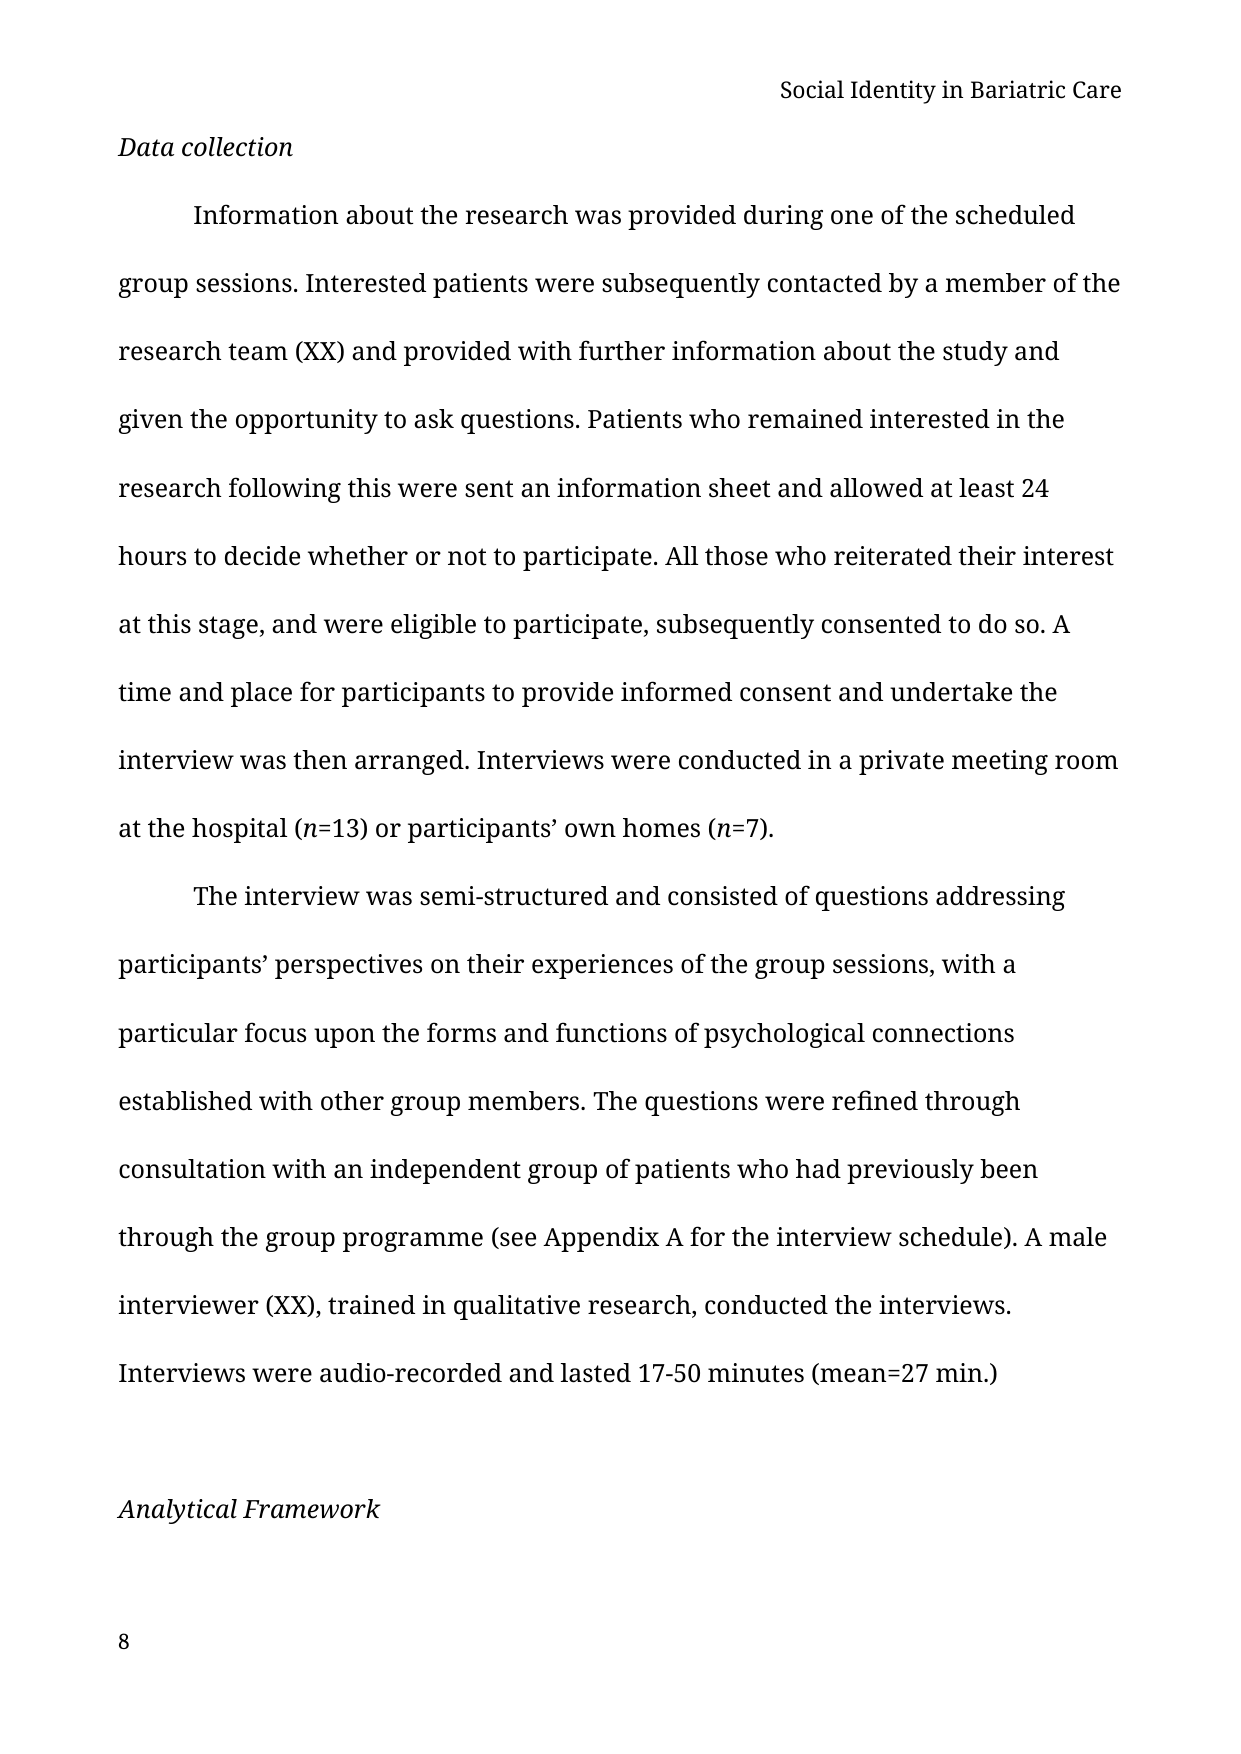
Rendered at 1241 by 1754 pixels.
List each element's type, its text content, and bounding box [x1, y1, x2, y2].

text Data collection [118, 130, 1122, 164]
text Information about the research was provided during one of the scheduled group sessions. Interested patients were subsequently contacted by a member of the research team (XX) and provided with further information about the study and given the opportunity to ask questions. Patients who remained interested in the research following this were sent an information sheet and allowed at least 24 hours to decide whether or not to participate. All those who reiterated their interest at this stage, and were eligible to participate, subsequently consented to do so. A time and place for participants to provide informed consent and undertake the interview was then arranged. Interviews were conducted in a private meeting room at the hospital (n=13) or participants’ own homes (n=7). [118, 198, 1122, 845]
text Analytical Framework [118, 1492, 1122, 1526]
text The interview was semi-structured and consisted of questions addressing participants’ perspectives on their experiences of the group sessions, with a particular focus upon the forms and functions of psychological connections established with other group members. The questions were refined through consultation with an independent group of patients who had previously been through the group programme (see Appendix A for the interview schedule). A male interviewer (XX), trained in qualitative research, conducted the interviews. Interviews were audio-recorded and lasted 17-50 minutes (mean=27 min.) [118, 879, 1122, 1390]
